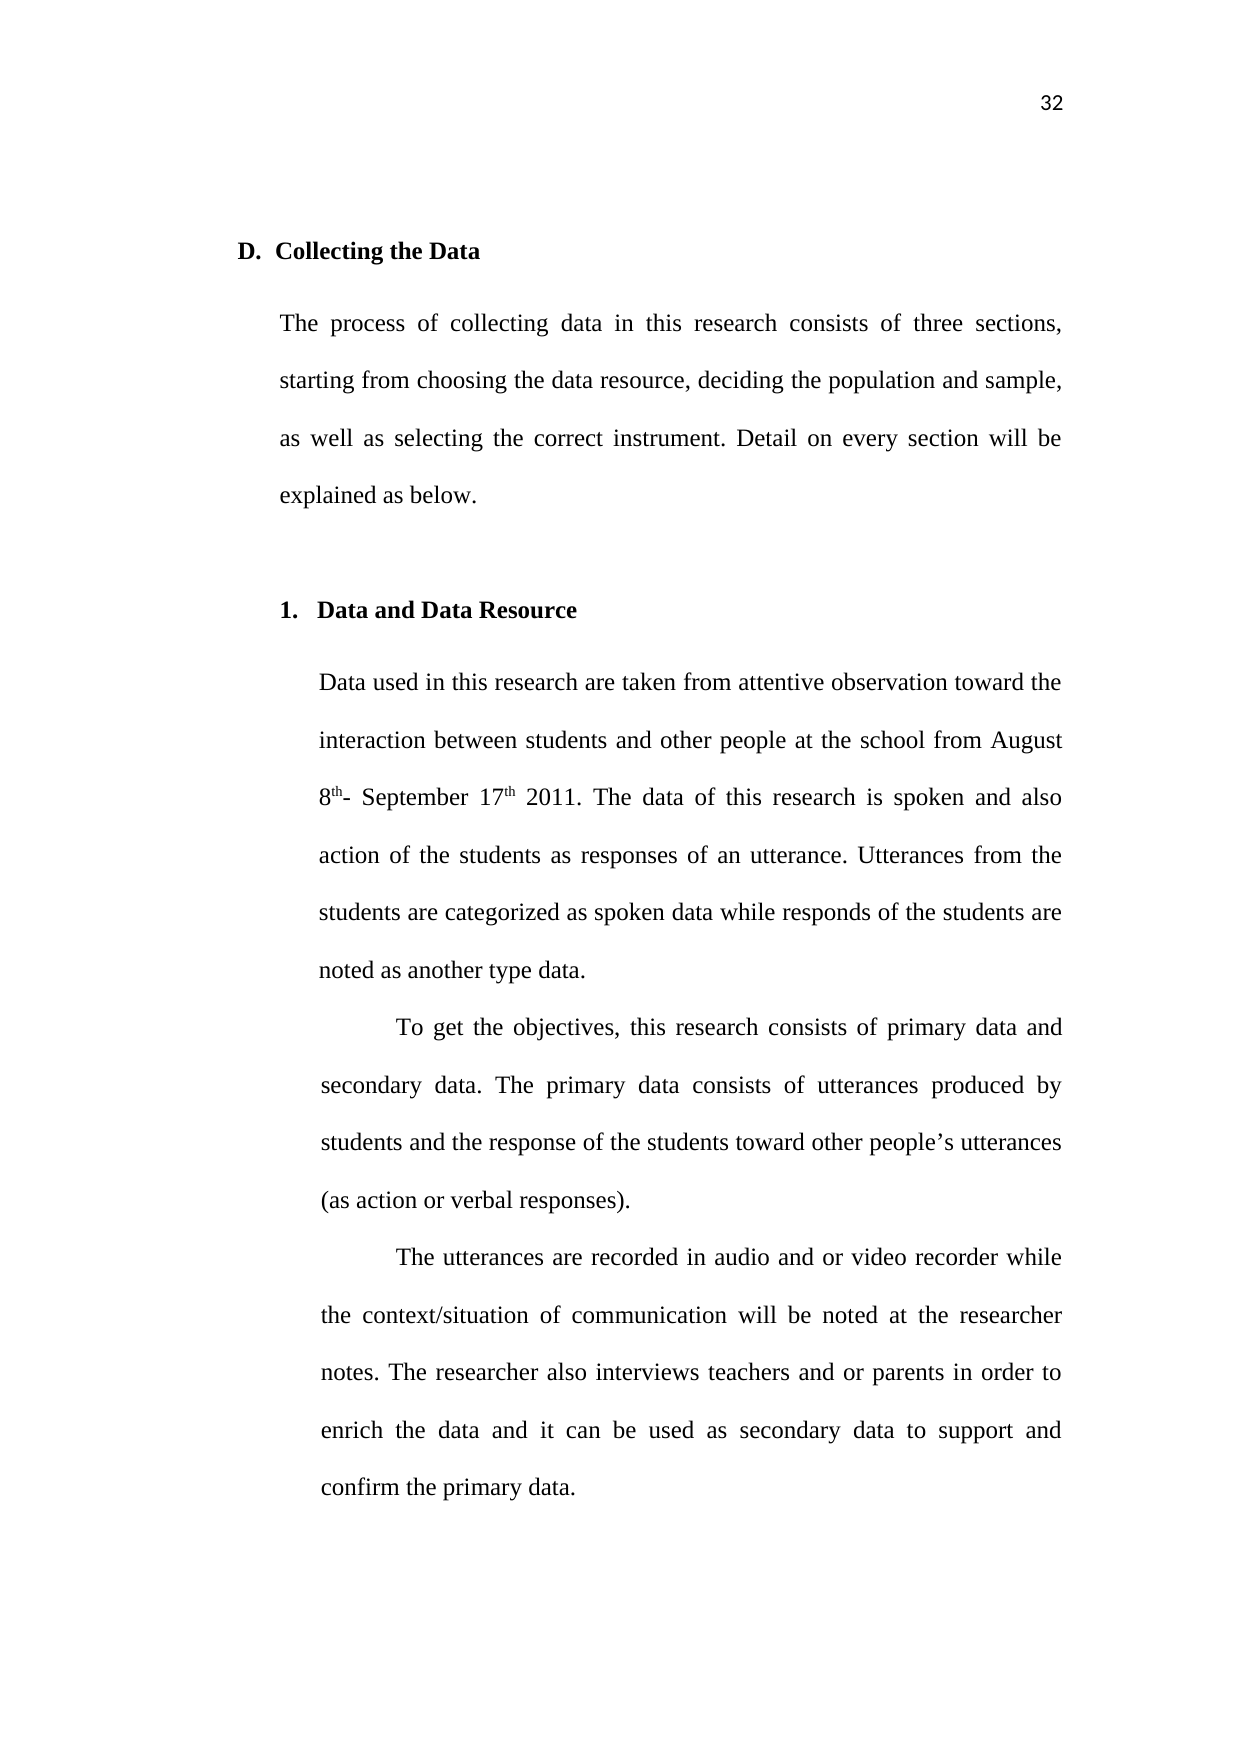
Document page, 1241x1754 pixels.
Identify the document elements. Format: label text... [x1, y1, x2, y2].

text The utterances are recorded in audio and or video recorder while the context/situation of communication will be noted at the researcher notes. The researcher also interviews teachers and or parents in order to enrich the data and it can be used as secondary data to support and confirm the primary data. [321, 1242, 1063, 1501]
text Data used in this research are taken from attentive observation toward the interaction between students and other people at the school from August 8th- September 17th 2011. The data of this research is spoken and also action of the students as responses of an utterance. Utterances from the students are categorized as spoken data while responds of the students are noted as another type data. [319, 667, 1063, 984]
list The process of collecting data in this research consists of three sections, starting from choosing the data resource, deciding the population and sample, as well as selecting the correct instrument. Detail on every section will be explained as below. [279, 308, 1063, 509]
text To get the objectives, this research consists of primary data and secondary data. The primary data consists of utterances produced by students and the response of the students toward other people’s utterances (as action or verbal responses). [321, 1012, 1063, 1214]
list Collecting the Data [237, 236, 1063, 265]
list Data and Data Resource [279, 596, 1063, 624]
